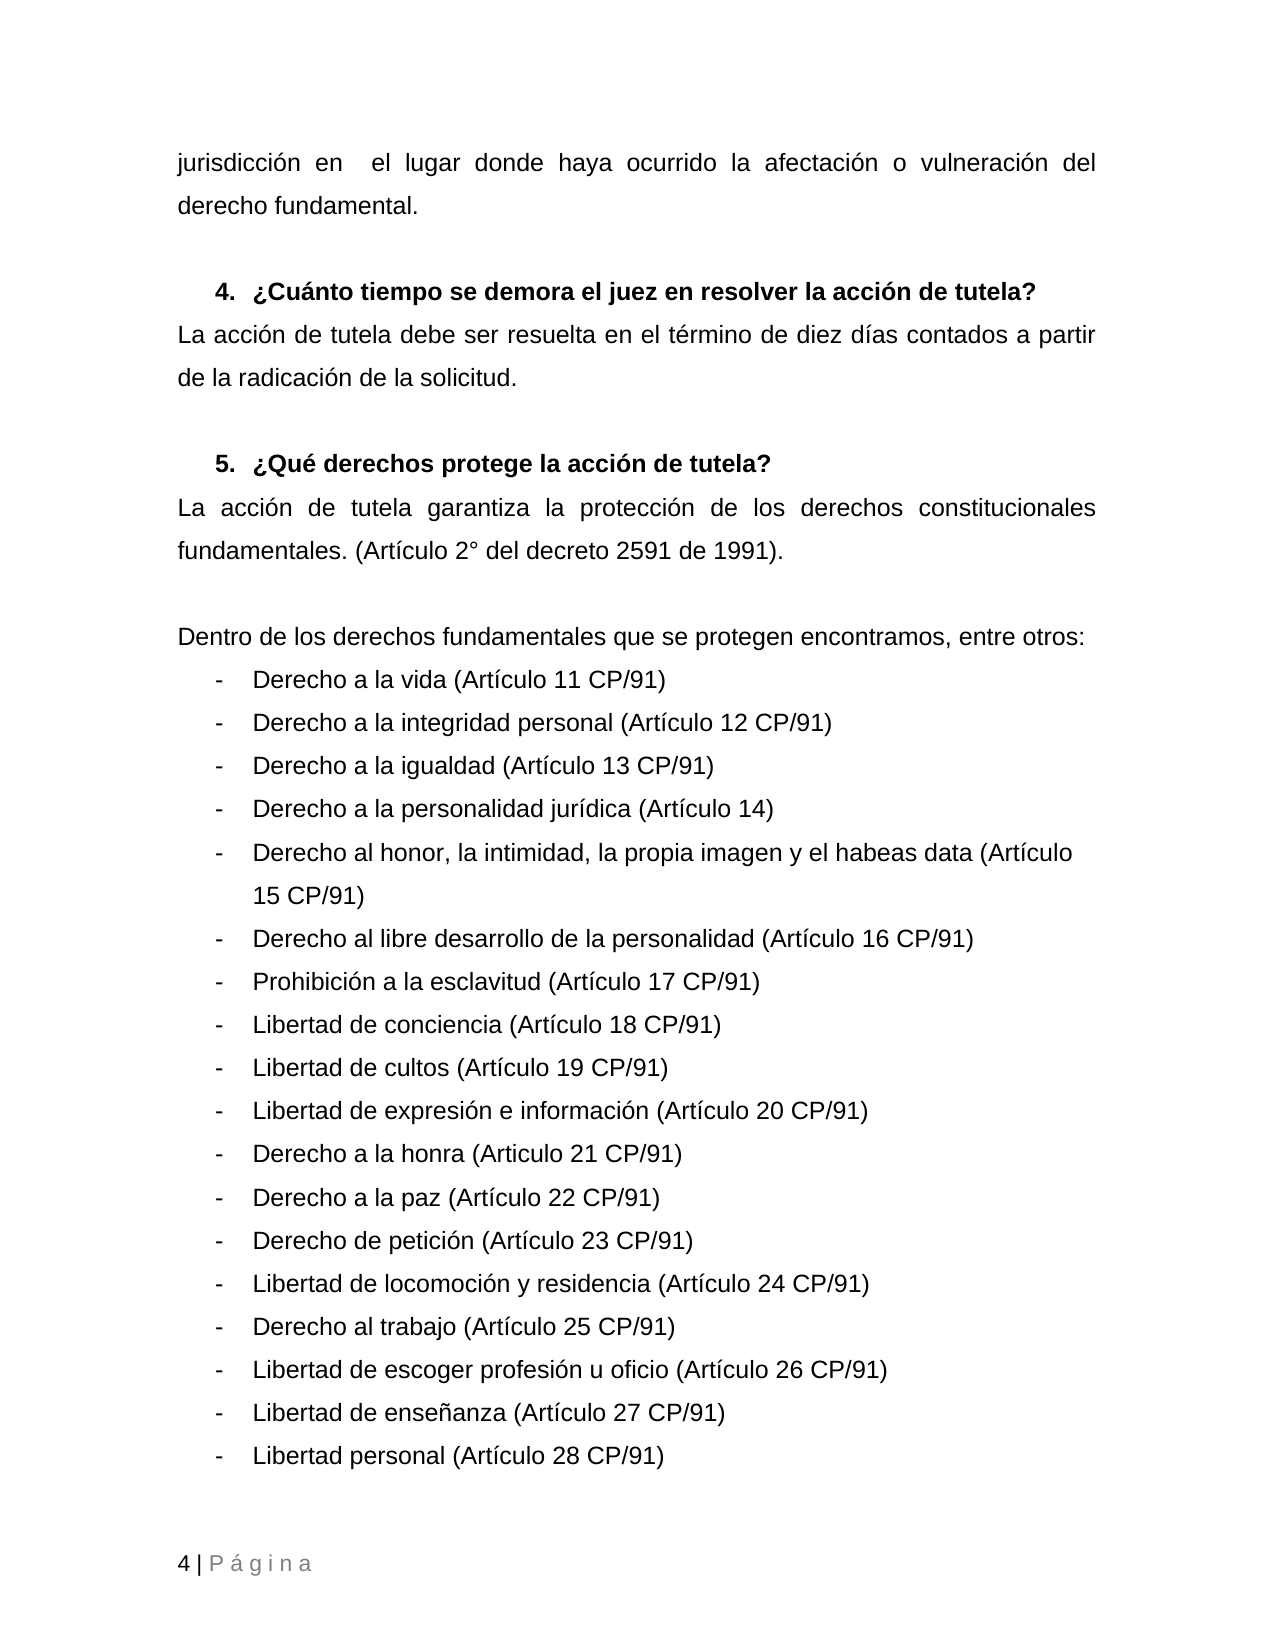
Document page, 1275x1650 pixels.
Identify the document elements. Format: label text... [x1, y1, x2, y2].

list Derecho a la integridad personal (Artículo 12 CP/91) [215, 708, 1098, 737]
list Libertad de cultos (Artículo 19 CP/91) [215, 1053, 1098, 1082]
list Libertad de locomoción y residencia (Artículo 24 CP/91) [215, 1269, 1098, 1298]
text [177, 148, 1098, 219]
list Derecho de petición (Artículo 23 CP/91) [215, 1226, 1098, 1254]
list Libertad de escoger profesión u oficio (Artículo 26 CP/91) [215, 1355, 1098, 1384]
text La acción de tutela garantiza la protección de los derechos constitucionales fundamentales. (Artículo 2° del decreto 2591 de 1991). [177, 493, 1098, 564]
list Prohibición a la esclavitud (Artículo 17 CP/91) [215, 967, 1098, 996]
list Derecho a la igualdad (Artículo 13 CP/91) [215, 751, 1098, 780]
list Derecho a la paz (Artículo 22 CP/91) [215, 1183, 1098, 1211]
list Derecho al trabajo (Artículo 25 CP/91) [215, 1312, 1098, 1341]
list ¿Qué derechos protege la acción de tutela? [215, 449, 1098, 478]
list Libertad personal (Artículo 28 CP/91) [215, 1441, 1098, 1470]
list Derecho a la honra (Articulo 21 CP/91) [215, 1139, 1098, 1168]
list Derecho a la personalidad jurídica (Artículo 14) [215, 794, 1098, 823]
text La acción de tutela debe ser resuelta en el término de diez días contados a partir de la radicación de la solicitud. [177, 320, 1098, 392]
list Derecho al honor, la intimidad, la propia imagen y el habeas data (Artículo 15 CP/91) [215, 838, 1098, 909]
list Derecho al libre desarrollo de la personalidad (Artículo 16 CP/91) [215, 924, 1098, 953]
list Derecho a la vida (Artículo 11 CP/91) [215, 665, 1098, 694]
list Libertad de expresión e información (Artículo 20 CP/91) [215, 1096, 1098, 1125]
list Libertad de conciencia (Artículo 18 CP/91) [215, 1010, 1098, 1039]
list Libertad de enseñanza (Artículo 27 CP/91) [215, 1398, 1098, 1427]
list ¿Cuánto tiempo se demora el juez en resolver la acción de tutela? [215, 277, 1098, 306]
text Dentro de los derechos fundamentales que se protegen encontramos, entre otros: [177, 622, 1098, 651]
